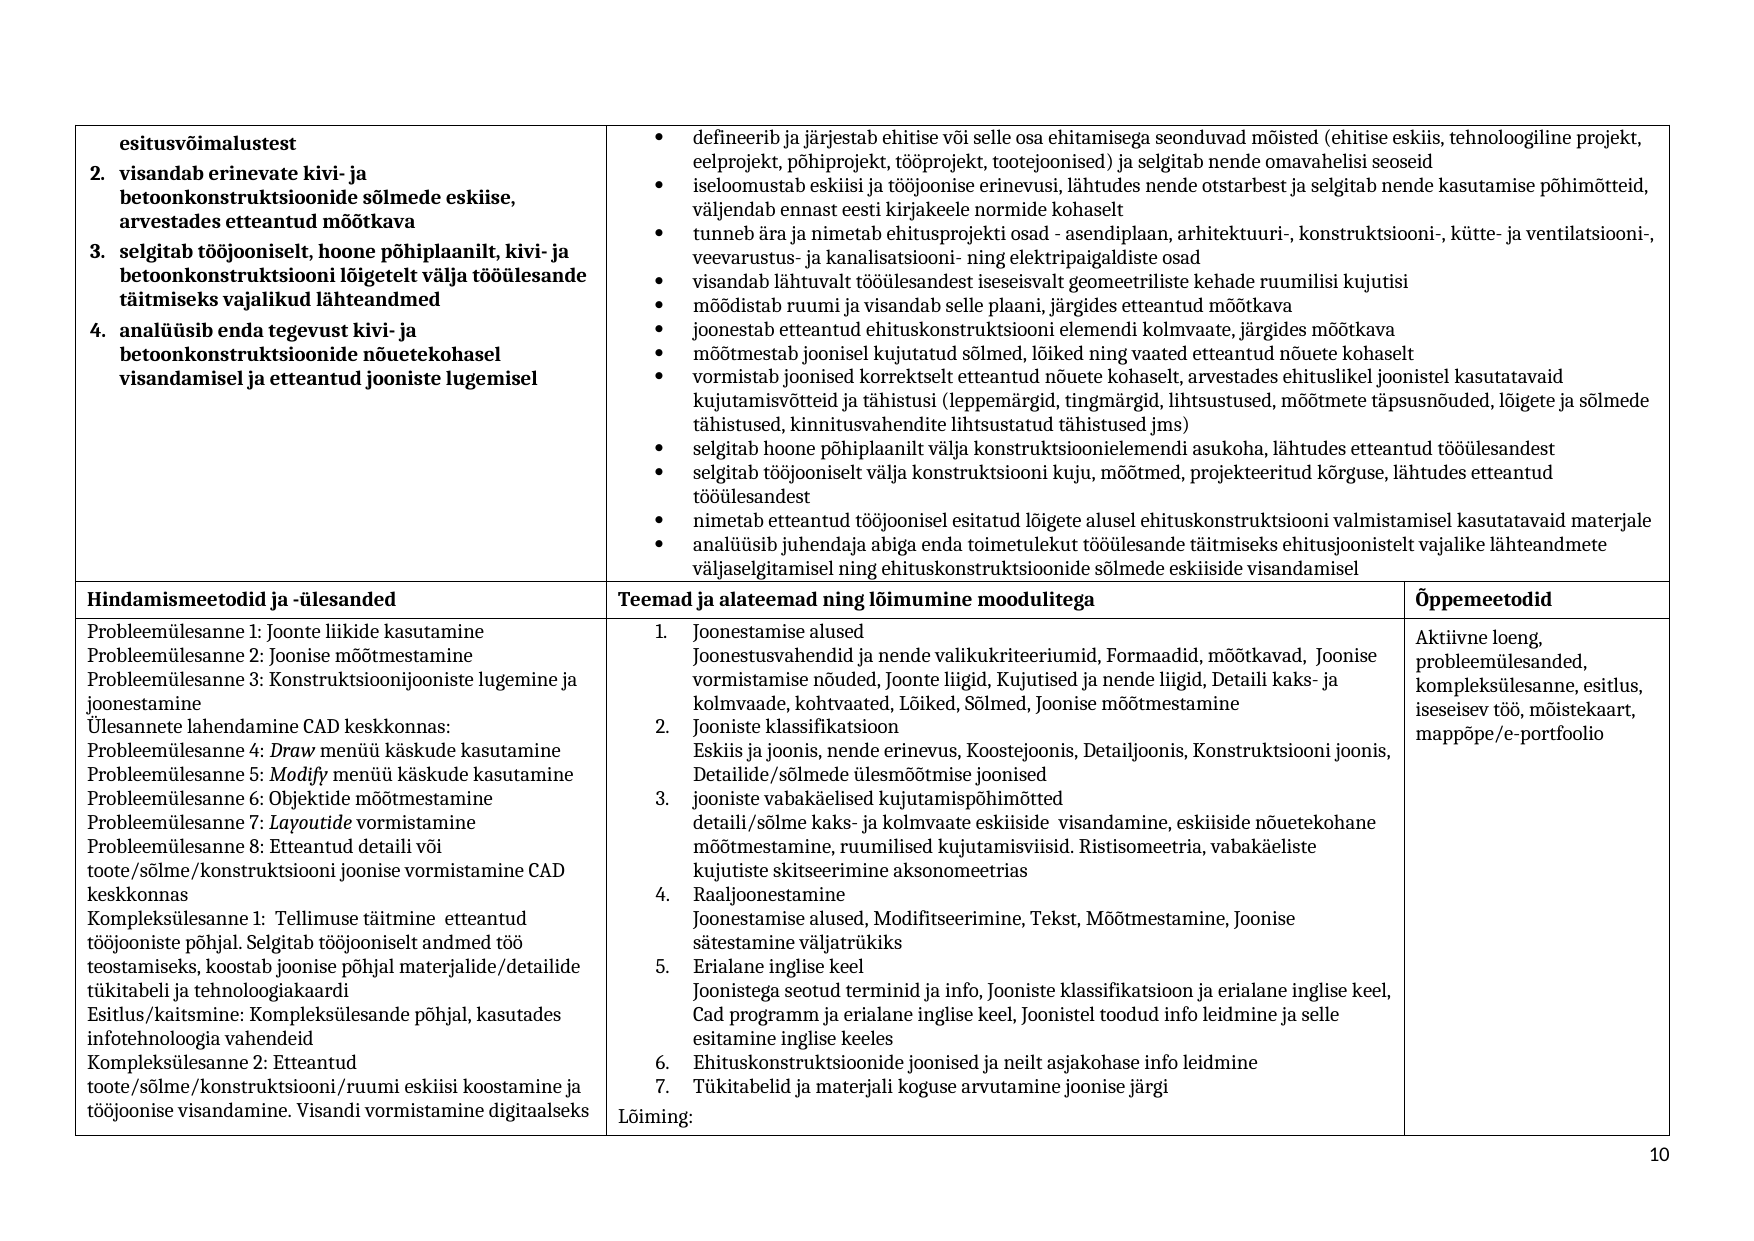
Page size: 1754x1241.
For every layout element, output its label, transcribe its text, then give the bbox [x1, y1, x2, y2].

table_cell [1405, 619, 1669, 1135]
table_cell Hindamismeetodid ja -ülesanded [76, 582, 606, 618]
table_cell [607, 619, 1404, 1135]
table_cell Teemad ja alateemad ning lõimumine moodulitega [607, 582, 1404, 618]
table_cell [76, 126, 606, 581]
table_cell Õppemeetodid [1405, 582, 1669, 618]
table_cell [76, 619, 606, 1135]
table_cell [607, 126, 1669, 581]
